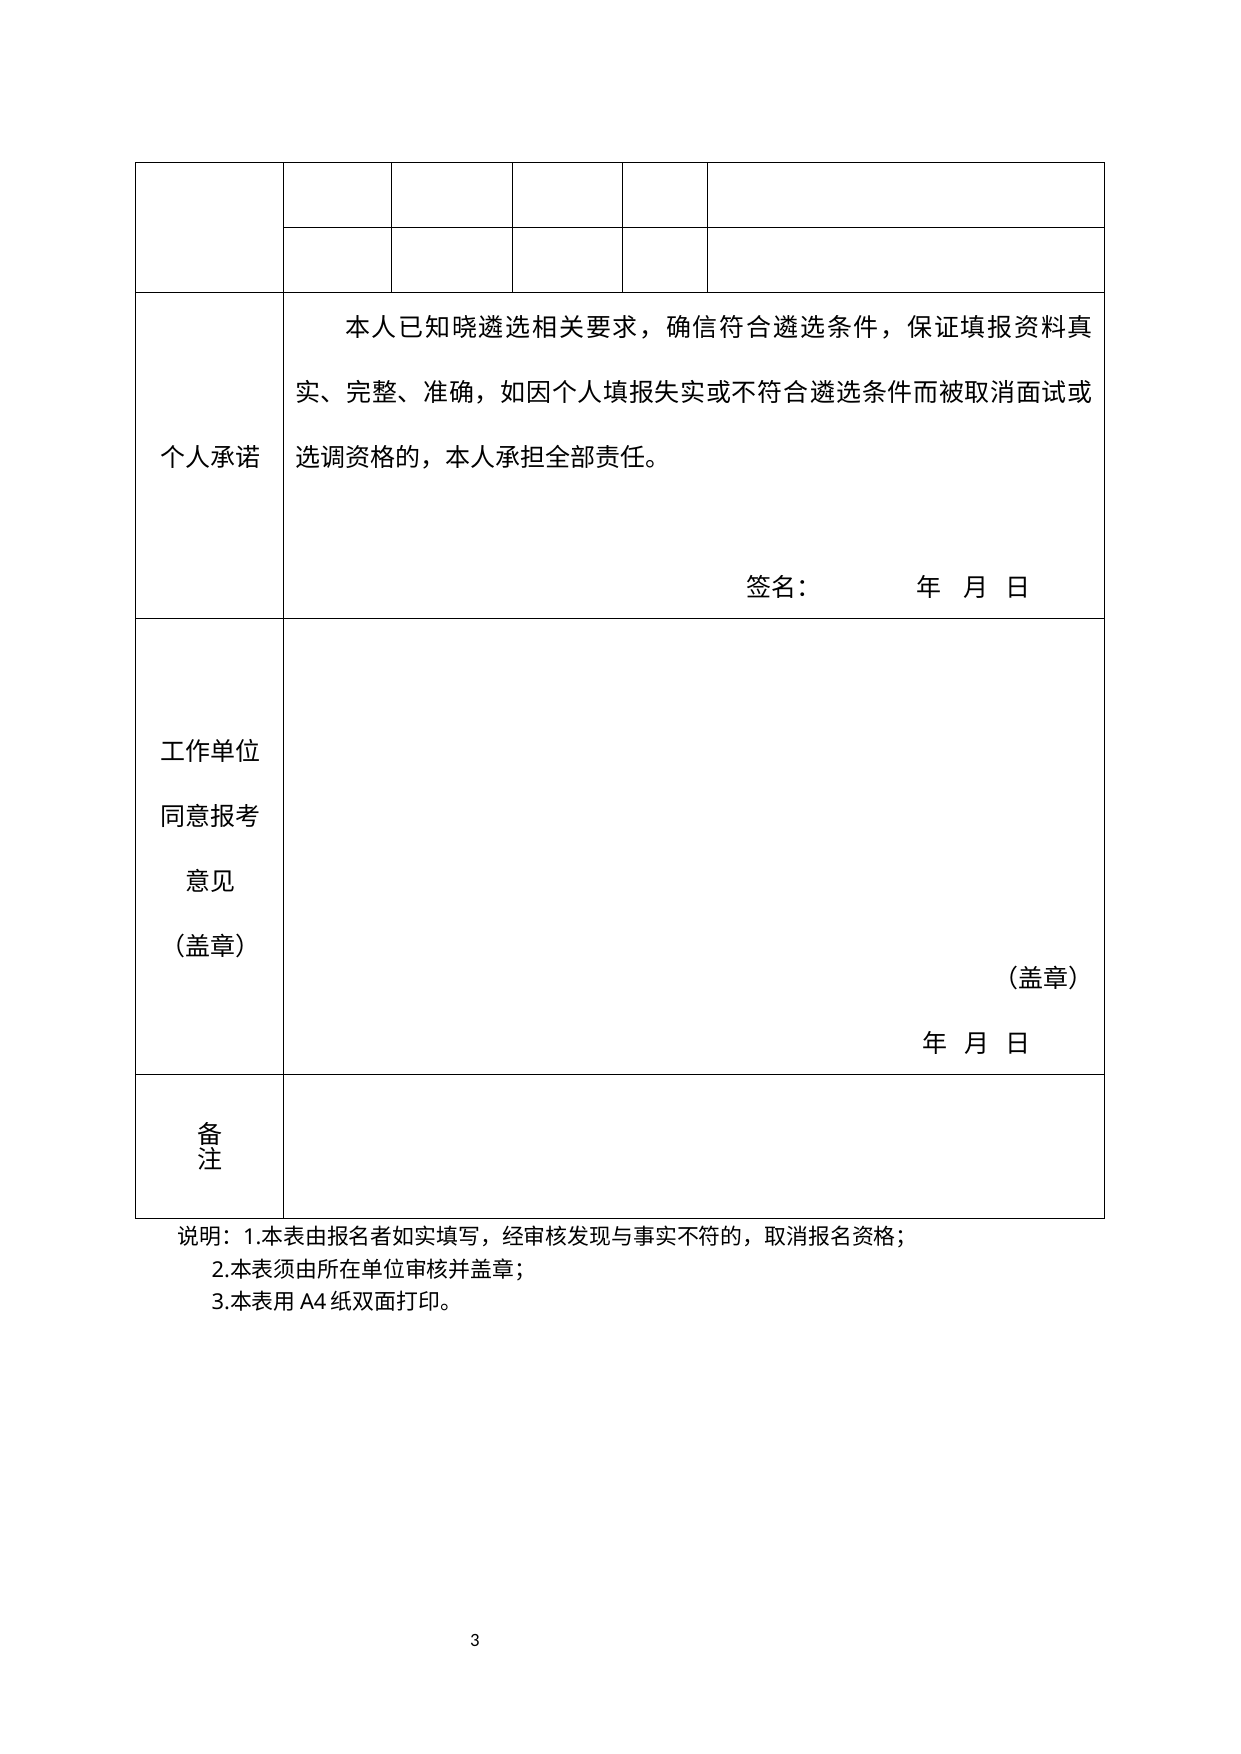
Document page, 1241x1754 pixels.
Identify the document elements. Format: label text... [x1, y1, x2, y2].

table_cell [392, 163, 512, 227]
table_cell 工作单位 同意报考 意见 （盖章） [136, 619, 283, 1074]
table_cell [392, 228, 512, 292]
table_cell [513, 228, 622, 292]
table_cell 备注 [136, 1075, 283, 1218]
table_cell [708, 163, 1104, 227]
table_cell 个人承诺 [136, 293, 283, 618]
table_cell [284, 163, 391, 227]
table_cell （盖章） 年 月 日 [284, 619, 1104, 1074]
text 3.本表用A4纸双面打印。 [177, 1284, 1063, 1316]
table_cell [708, 228, 1104, 292]
text 2.本表须由所在单位审核并盖章； [177, 1251, 1063, 1284]
table_cell [623, 163, 707, 227]
table_cell 本人已知晓遴选相关要求，确信符合遴选条件，保证填报资料真实、完整、准确，如因个人填报失实或不符合遴选条件而被取消面试或选调资格的，本人承担全部责任。 签名： 年 月 日 [284, 293, 1104, 618]
table_cell [623, 228, 707, 292]
table_cell [513, 163, 622, 227]
table_cell [284, 1075, 1104, 1218]
table_cell [284, 228, 391, 292]
text 说明：1.本表由报名者如实填写，经审核发现与事实不符的，取消报名资格； [177, 1219, 1063, 1251]
